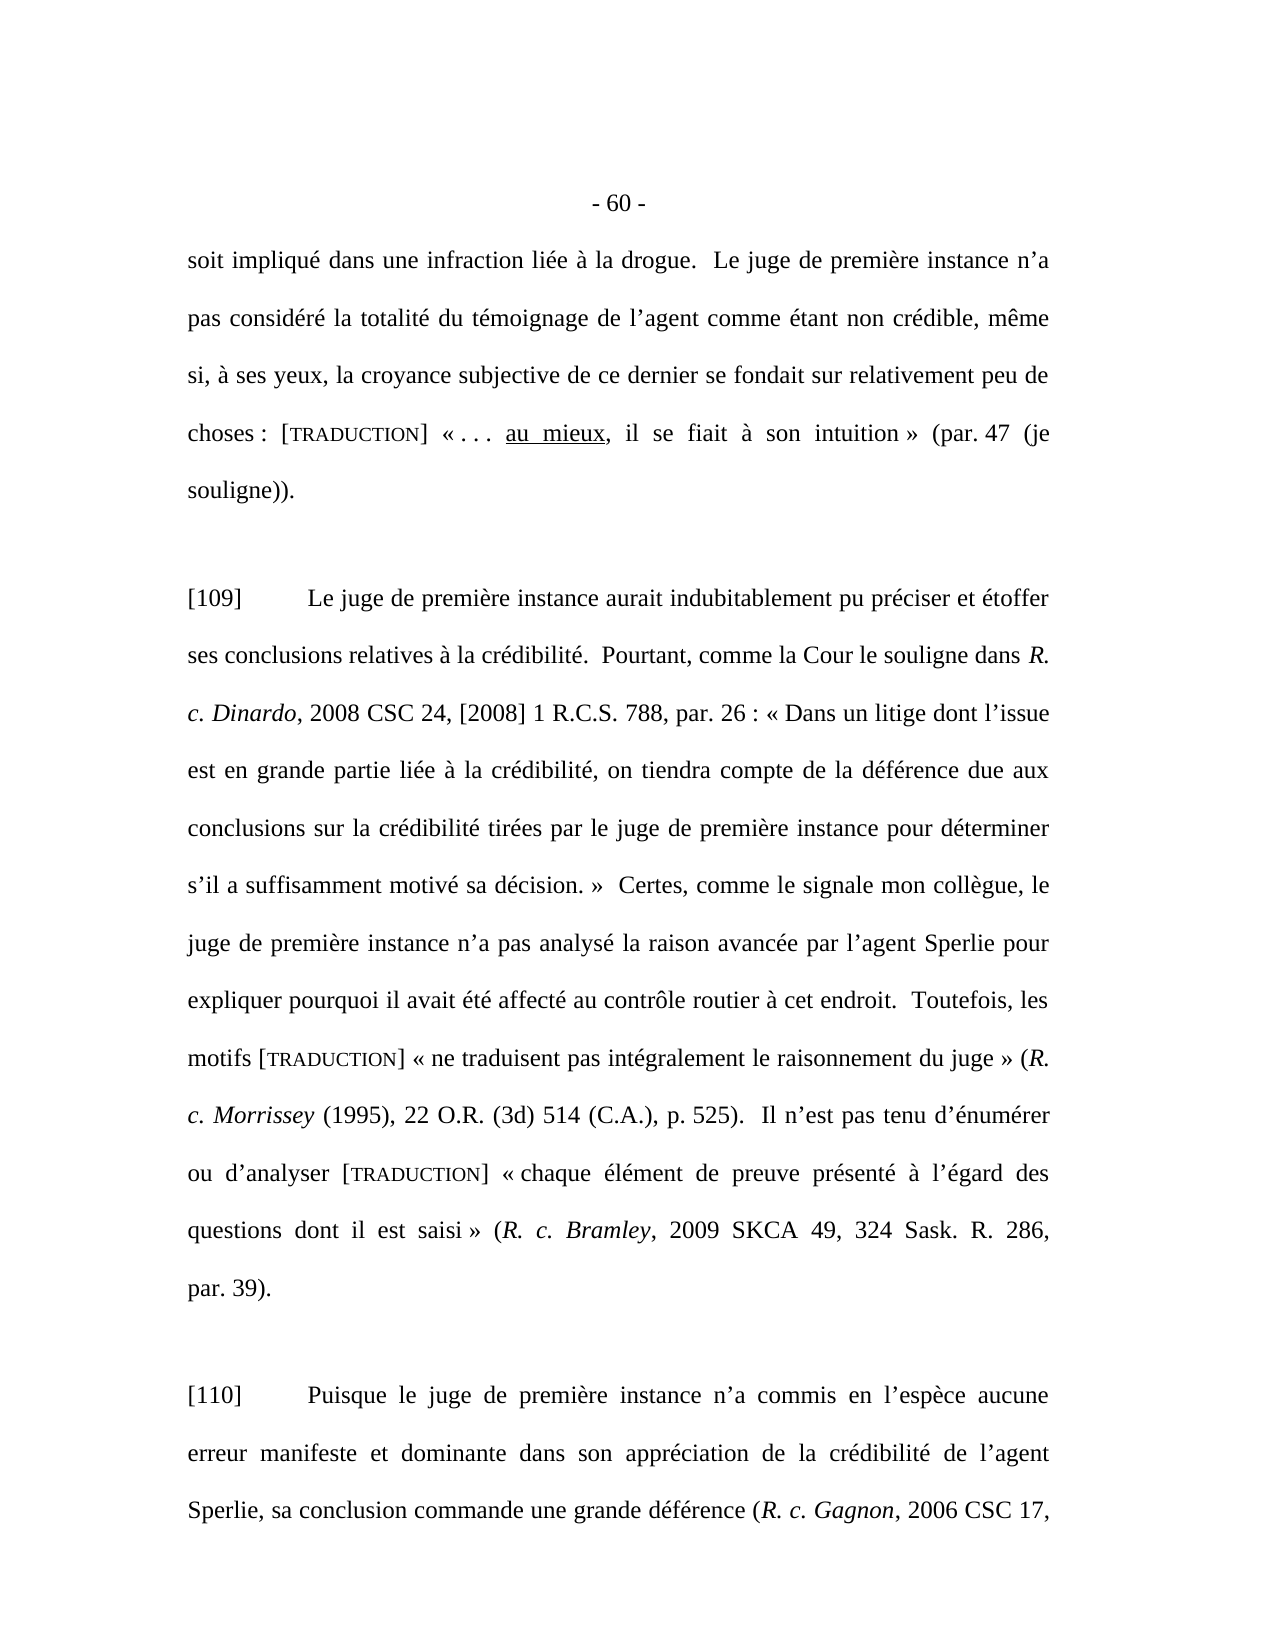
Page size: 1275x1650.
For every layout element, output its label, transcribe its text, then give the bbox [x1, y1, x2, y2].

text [187, 1380, 1050, 1524]
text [187, 245, 1050, 504]
text Le juge de première instance aurait indubitablement pu préciser et étoffer ses conclusions relatives à la crédibilité. Pourtant, comme la Cour le souligne dans R. c. Dinardo, 2008 CSC 24, [2008] 1 R.C.S. 788, par. 26 : « Dans un litige dont l’issue est en grande partie liée à la crédibilité, on tiendra compte de la déférence due aux conclusions sur la crédibilité tirées par le juge de première instance pour déterminer s’il a suffisamment motivé sa décision. » Certes, comme le signale mon collègue, le juge de première instance n’a pas analysé la raison avancée par l’agent Sperlie pour expliquer pourquoi il avait été affecté au contrôle routier à cet endroit. Toutefois, les motifs [traduction] « ne traduisent pas intégralement le raisonnement du juge » (R. c. Morrissey (1995), 22 O.R. (3d) 514 (C.A.), p. 525). Il n’est pas tenu d’énumérer ou d’analyser [traduction] « chaque élément de preuve présenté à l’égard des questions dont il est saisi » (R. c. Bramley, 2009 SKCA 49, 324 Sask. R. 286, par. 39). [187, 583, 1050, 1301]
